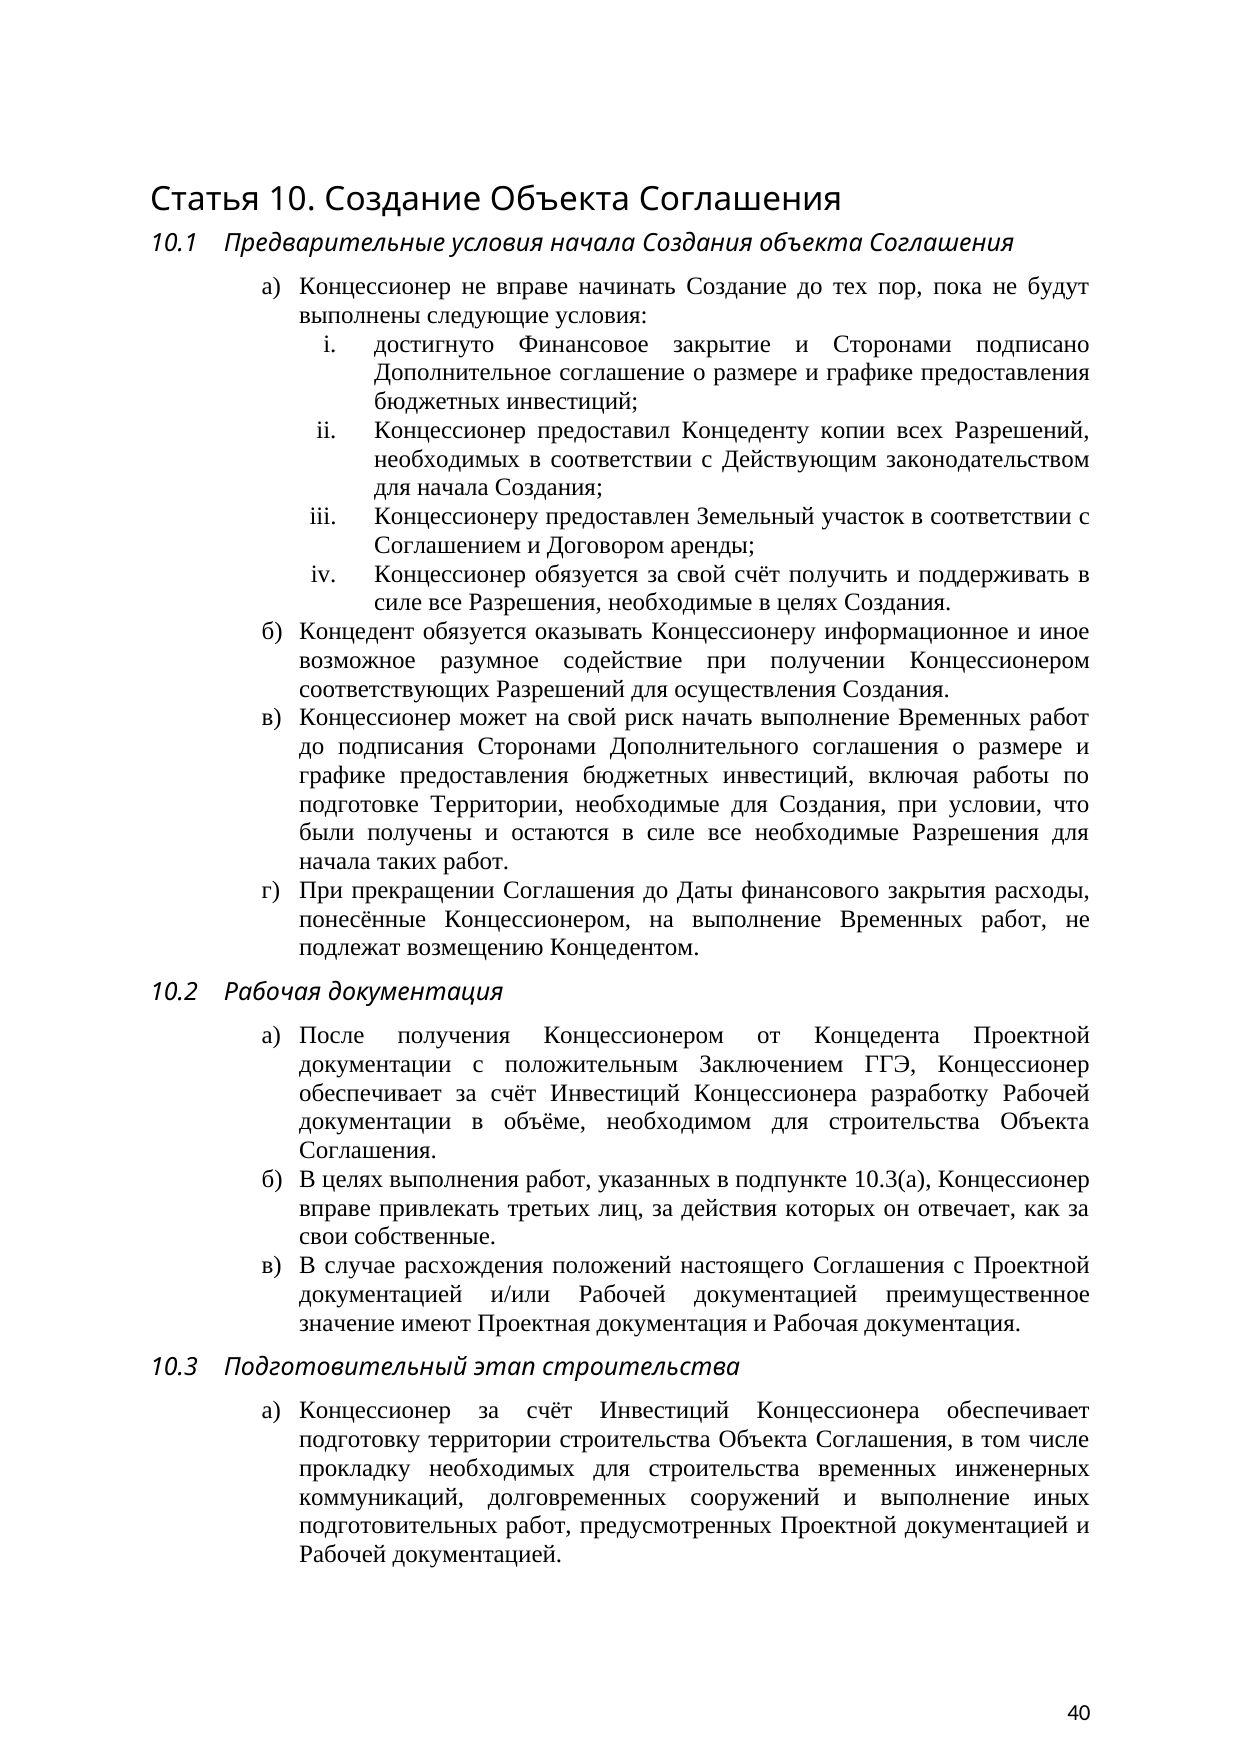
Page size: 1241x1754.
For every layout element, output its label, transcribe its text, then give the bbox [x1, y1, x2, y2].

list В целях выполнения работ, указанных в подпункте 10.3(a), Концессионер вправе привлекать третьих лиц, за действия которых он отвечает, как за свои собственные. [261, 1164, 1090, 1250]
list Концессионер за счёт Инвестиций Концессионера обеспечивает подготовку территории строительства Объекта Соглашения, в том числе прокладку необходимых для строительства временных инженерных коммуникаций, долговременных сооружений и выполнение иных подготовительных работ, предусмотренных Проектной документацией и Рабочей документацией. [261, 1396, 1090, 1568]
list Концессионер обязуется за свой счёт получить и поддерживать в силе все Разрешения, необходимые в целях Создания. [336, 559, 1090, 616]
list Концедент обязуется оказывать Концессионеру информационное и иное возможное разумное содействие при получении Концессионером соответствующих Разрешений для осуществления Создания. [261, 616, 1090, 702]
list Концессионер не вправе начинать Создание до тех пор, пока не будут выполнены следующие условия: [261, 271, 1090, 329]
list При прекращении Соглашения до Даты финансового закрытия расходы, понесённые Концессионером, на выполнение Временных работ, не подлежат возмещению Концедентом. [261, 875, 1090, 961]
list Концессионер может на свой риск начать выполнение Временных работ до подписания Сторонами Дополнительного соглашения о размере и графике предоставления бюджетных инвестиций, включая работы по подготовке Территории, необходимые для Создания, при условии, что были получены и остаются в силе все необходимые Разрешения для начала таких работ. [261, 702, 1090, 875]
list После получения Концессионером от Концедента Проектной документации с положительным Заключением ГГЭ, Концессионер обеспечивает за счёт Инвестиций Концессионера разработку Рабочей документации в объёме, необходимом для строительства Объекта Соглашения. [261, 1020, 1090, 1164]
subtitle Предварительные условия начала Создания объекта Соглашения [150, 224, 1090, 259]
subtitle Подготовительный этап строительства [150, 1349, 1090, 1383]
subtitle Рабочая документация [150, 974, 1090, 1008]
list Концессионер предоставил Концеденту копии всех Разрешений, необходимых в соответствии с Действующим законодательством для начала Создания; [336, 415, 1090, 501]
list достигнуто Финансовое закрытие и Сторонами подписано Дополнительное соглашение о размере и графике предоставления бюджетных инвестиций; [336, 329, 1090, 415]
subtitle Статья 10. Создание Объекта Соглашения [150, 175, 1090, 220]
list Концессионеру предоставлен Земельный участок в соответствии с Соглашением и Договором аренды; [336, 501, 1090, 559]
list В случае расхождения положений настоящего Соглашения с Проектной документацией и/или Рабочей документацией преимущественное значение имеют Проектная документация и Рабочая документация. [261, 1250, 1090, 1336]
